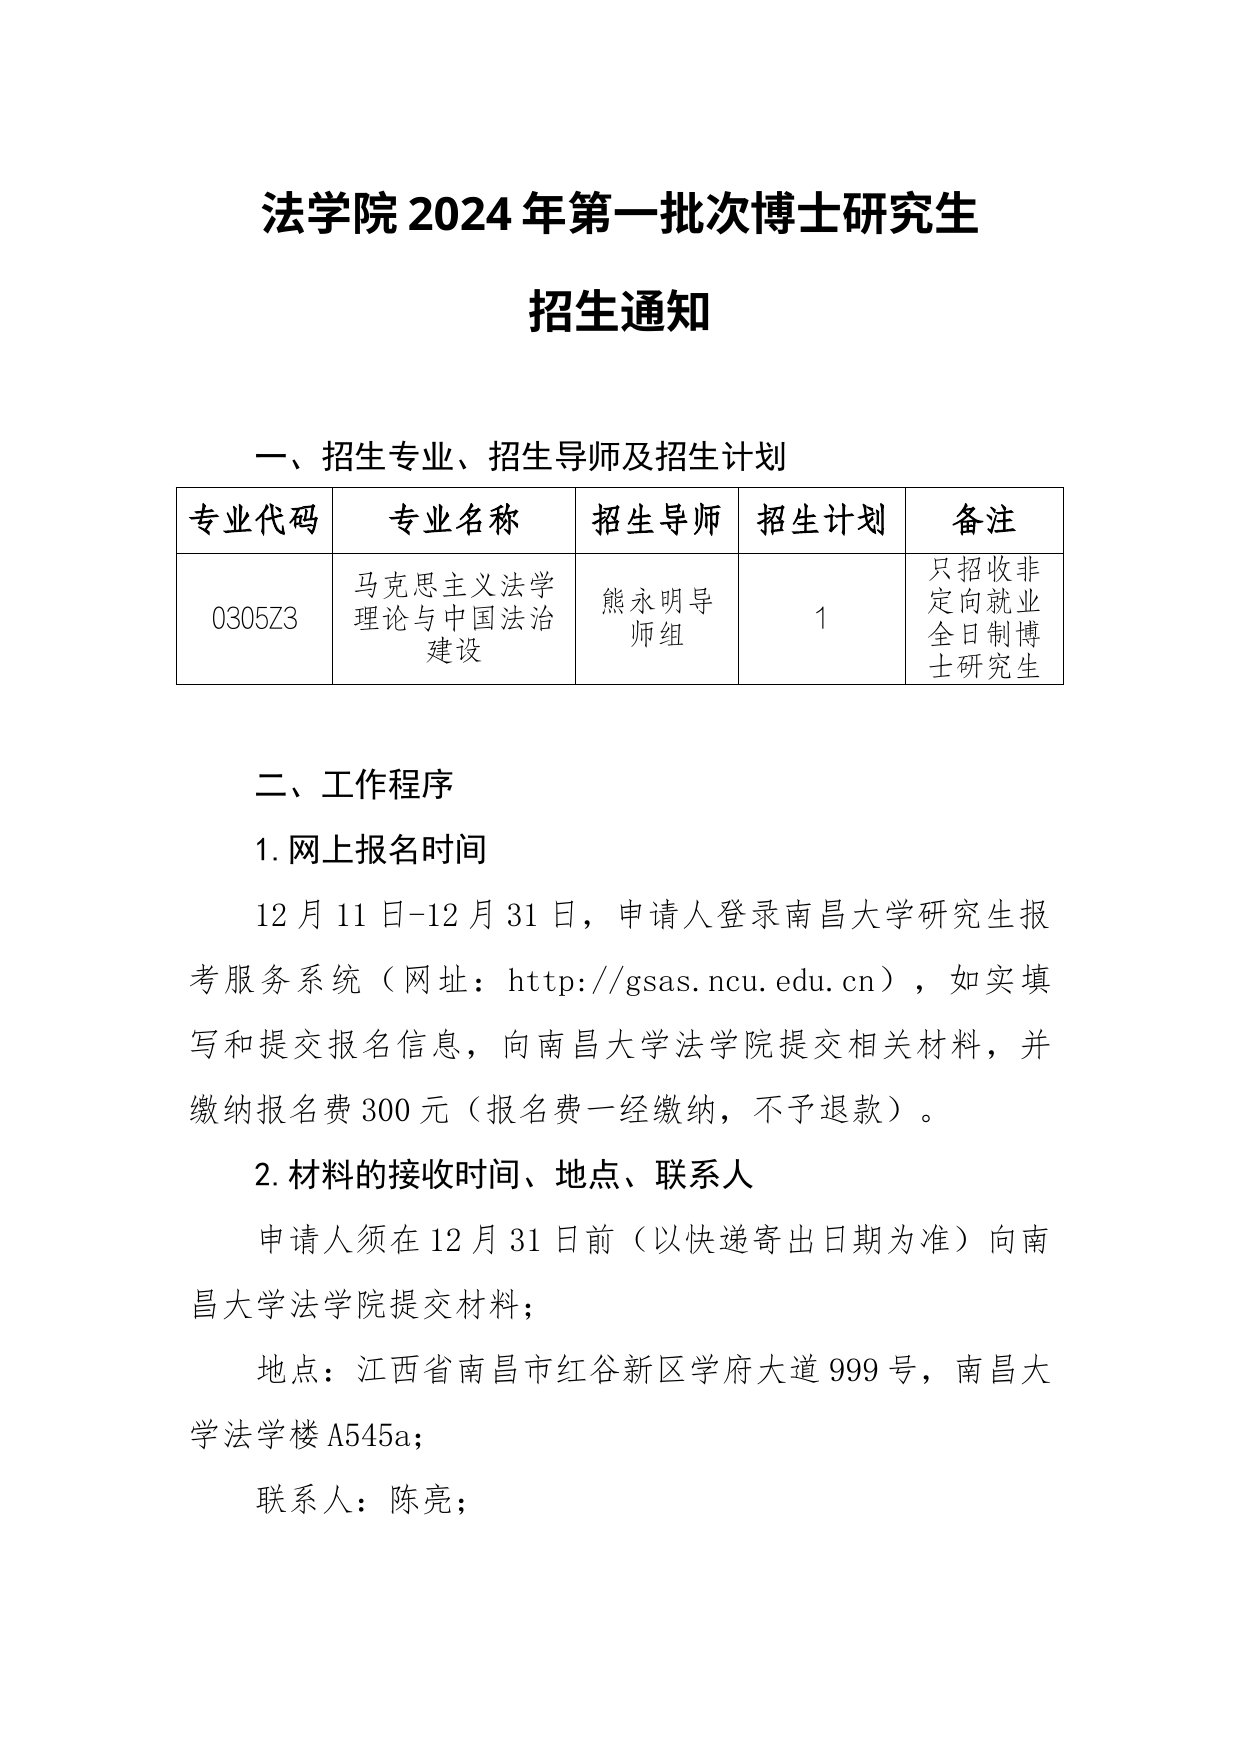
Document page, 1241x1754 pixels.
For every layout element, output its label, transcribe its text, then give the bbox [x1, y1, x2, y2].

table_cell 1 [739, 554, 905, 684]
table_cell 0305Z3 [177, 554, 332, 684]
text 法学院2024年第一批次博士研究生 [187, 162, 1053, 259]
list 12月11日-12月31日，申请人登录南昌大学研究生报考服务系统（网址：http://gsas.ncu.edu.cn），如实填写和提交报名信息，向南昌大学法学院提交相关材料，并缴纳报名费300元（报名费一经缴纳，不予退款）。 [187, 880, 1053, 1140]
table_header 招生导师 [576, 488, 738, 553]
list 一、招生专业、招生导师及招生计划 [187, 422, 1053, 487]
table_header 招生计划 [739, 488, 905, 553]
text 申请人须在12月31日前（以快递寄出日期为准）向南昌大学法学院提交材料； [187, 1205, 1053, 1335]
list 二、工作程序 [187, 750, 1053, 815]
list 联系人：陈亮； [187, 1465, 1053, 1530]
list 地点：江西省南昌市红谷新区学府大道999号，南昌大学法学楼A545a； [187, 1335, 1053, 1465]
table_header 备注 [906, 488, 1063, 553]
table_cell 熊永明导师组 [576, 554, 738, 684]
text 招生通知 [187, 259, 1053, 357]
table_cell 只招收非定向就业全日制博士研究生 [906, 554, 1063, 684]
list 2.材料的接收时间、地点、联系人 [187, 1140, 1053, 1205]
list 1.网上报名时间 [187, 815, 1053, 880]
table_header 专业名称 [333, 488, 575, 553]
table_cell 马克思主义法学理论与中国法治建设 [333, 554, 575, 684]
table_header 专业代码 [177, 488, 332, 553]
